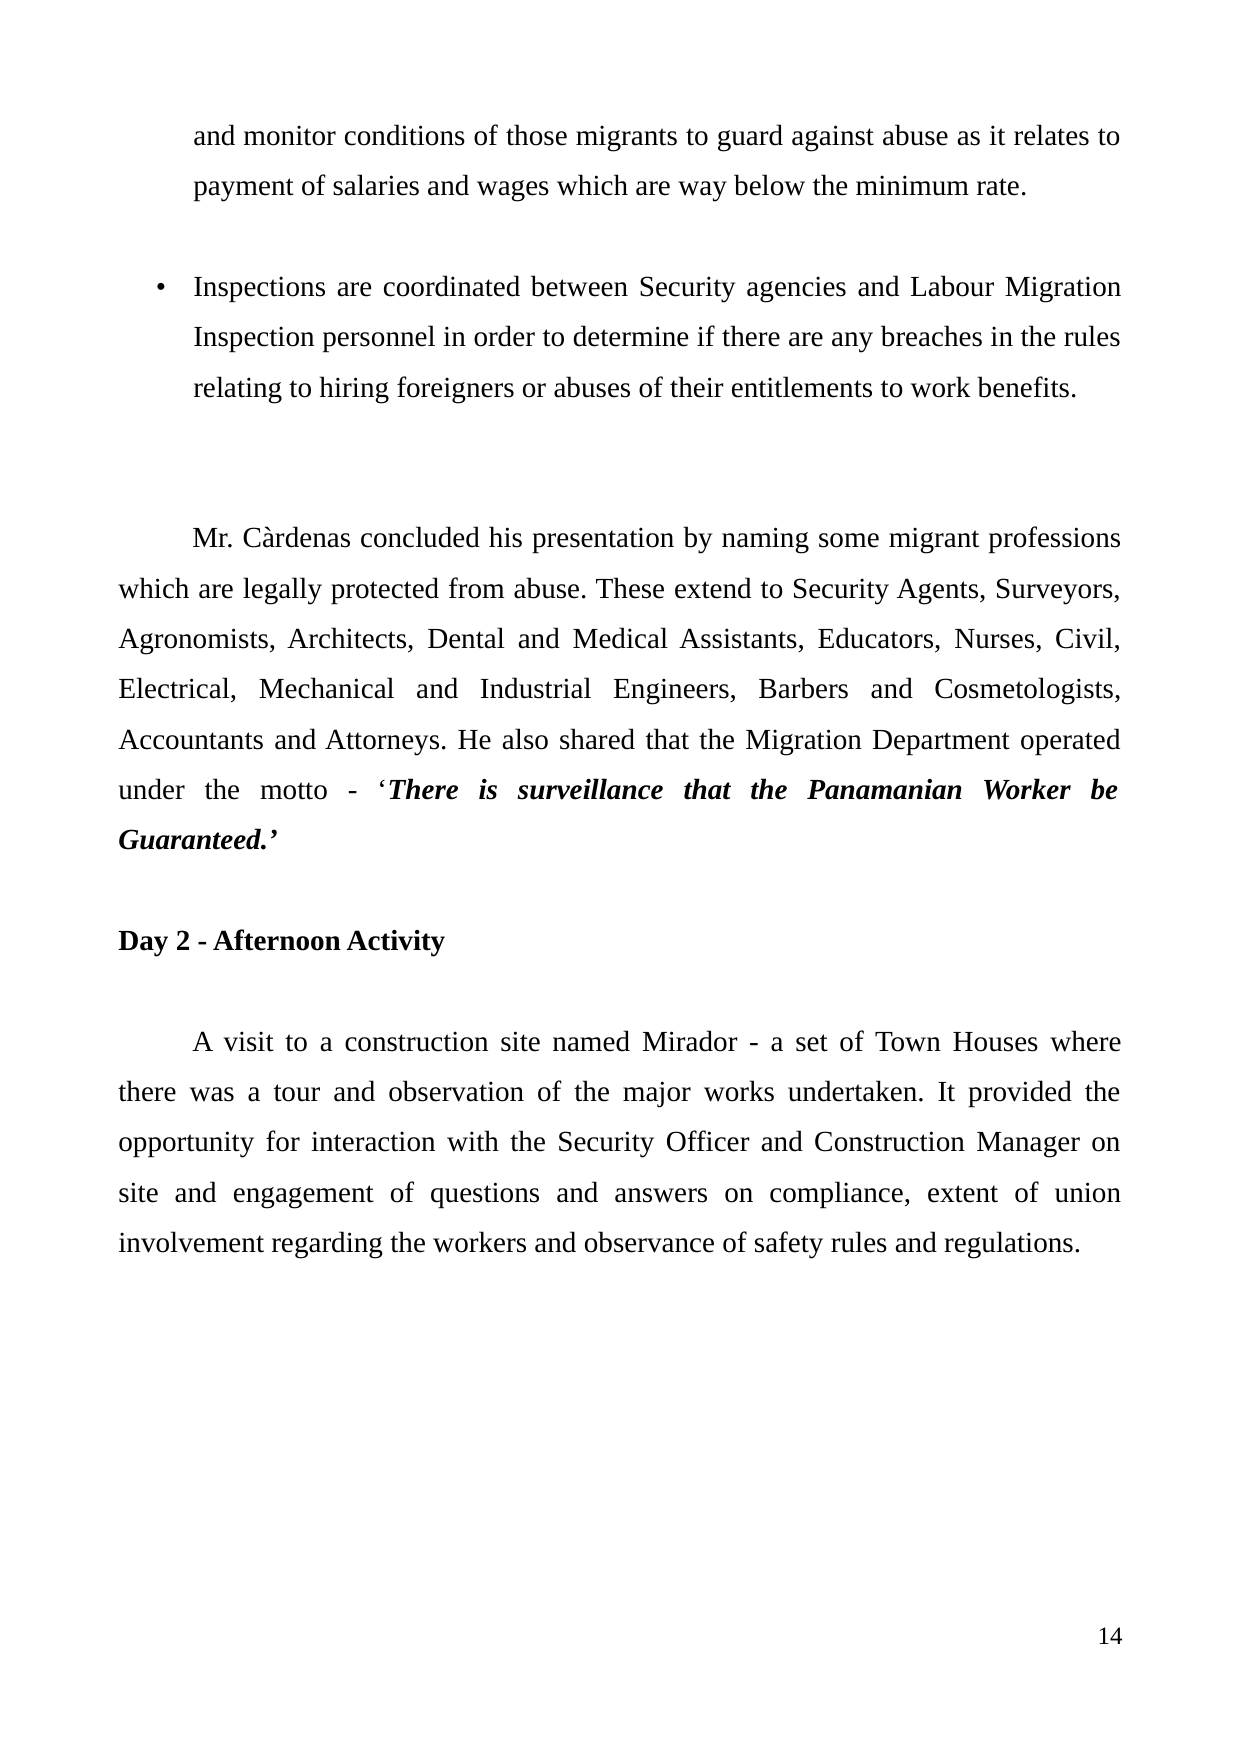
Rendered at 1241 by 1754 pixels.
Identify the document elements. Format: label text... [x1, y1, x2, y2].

text A visit to a construction site named Mirador - a set of Town Houses where there was a tour and observation of the major works undertaken. It provided the opportunity for interaction with the Security Officer and Construction Manager on site and engagement of questions and answers on compliance, extent of union involvement regarding the workers and observance of safety rules and regulations. [118, 1024, 1122, 1258]
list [156, 118, 1122, 202]
text Day 2 - Afternoon Activity [118, 923, 1122, 957]
text Mr. Càrdenas concluded his presentation by naming some migrant professions which are legally protected from abuse. These extend to Security Agents, Surveyors, Agronomists, Architects, Dental and Medical Assistants, Educators, Nurses, Civil, Electrical, Mechanical and Industrial Engineers, Barbers and Cosmetologists, Accountants and Attorneys. He also shared that the Migration Department operated under the motto - ‘There is surveillance that the Panamanian Worker be Guaranteed.’ [118, 521, 1122, 856]
list Inspections are coordinated between Security agencies and Labour Migration Inspection personnel in order to determine if there are any breaches in the rules relating to hiring foreigners or abuses of their entitlements to work benefits. [156, 269, 1122, 403]
